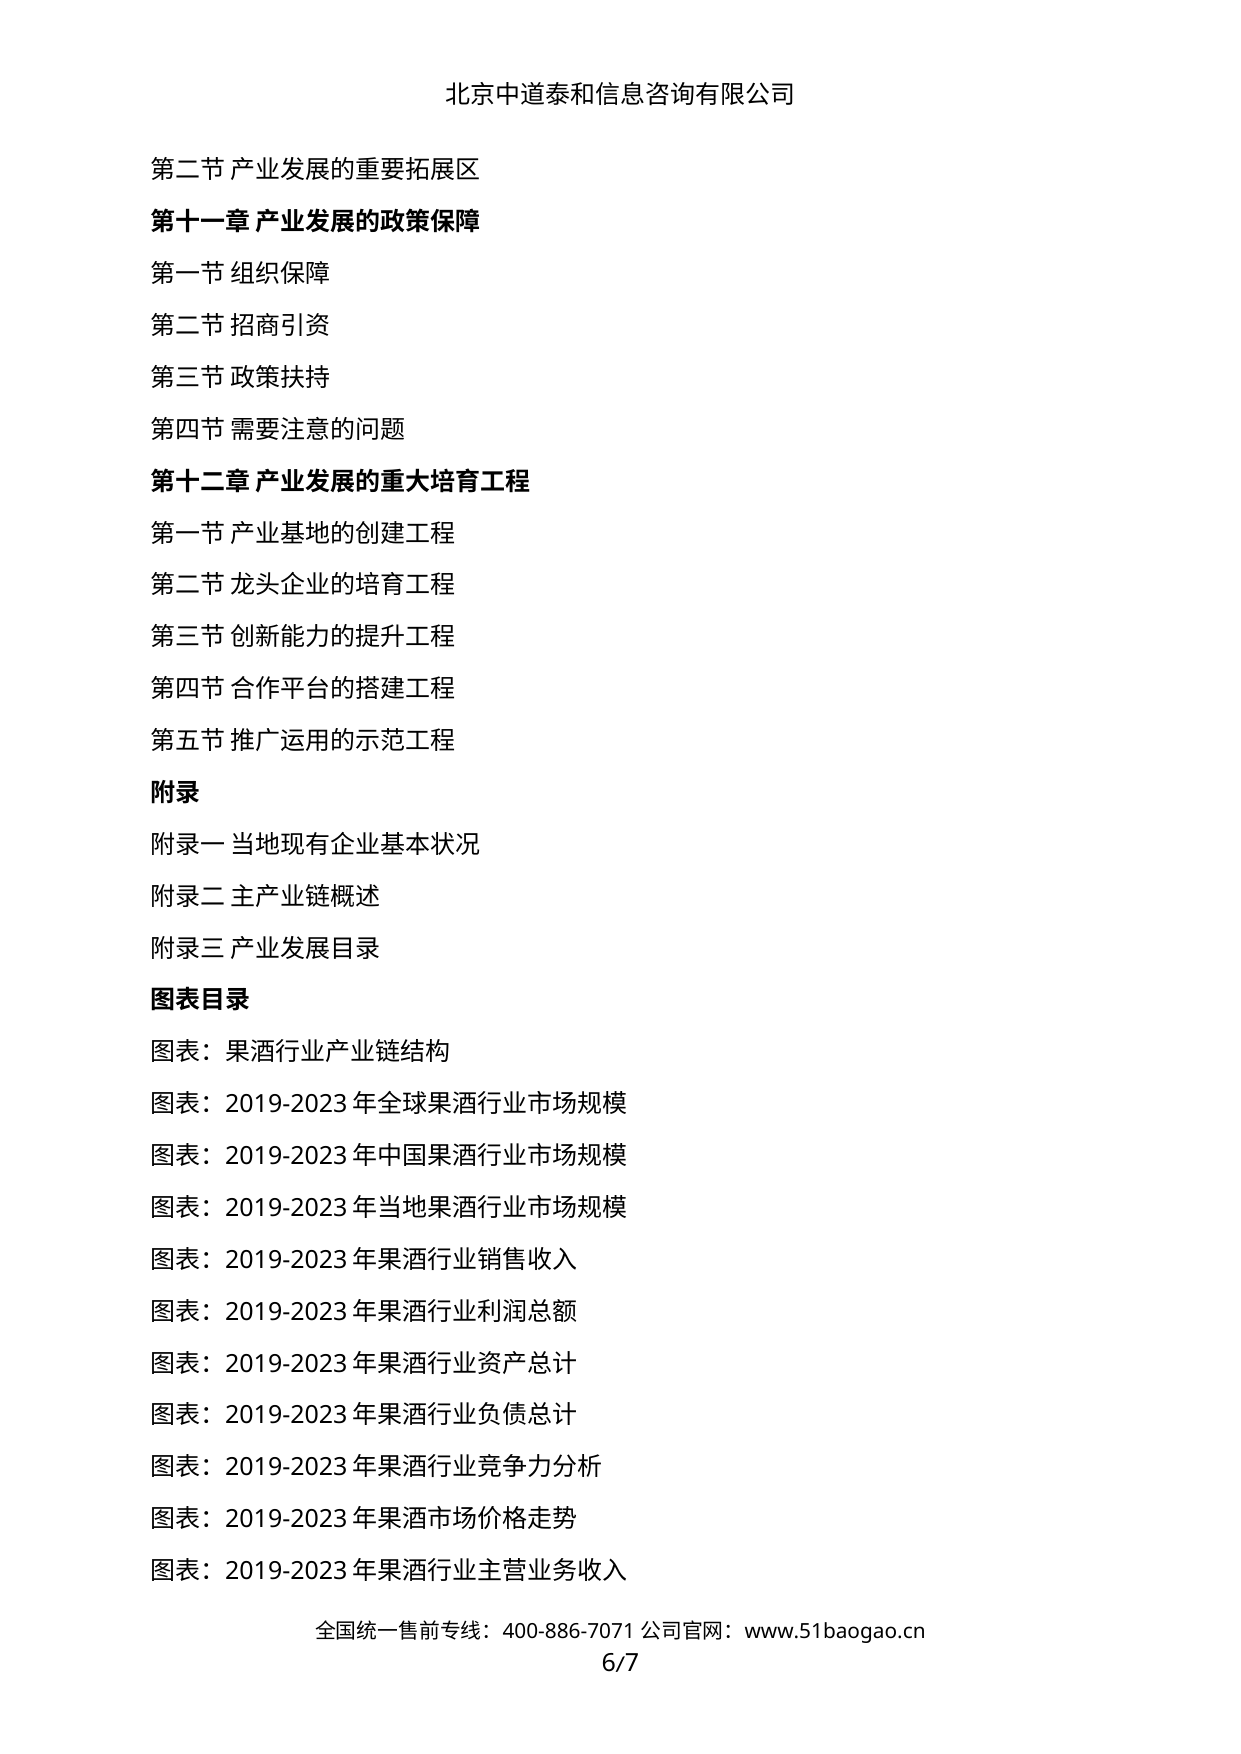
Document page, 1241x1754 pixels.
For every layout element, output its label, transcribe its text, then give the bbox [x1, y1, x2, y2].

text 图表：2019-2023年果酒行业竞争力分析 [150, 1447, 1090, 1483]
text 图表：果酒行业产业链结构 [150, 1032, 1090, 1068]
text 第四节 需要注意的问题 [150, 409, 1090, 446]
text 第五节 推广运用的示范工程 [150, 721, 1090, 757]
text 图表：2019-2023年果酒行业销售收入 [150, 1239, 1090, 1276]
text 第二节 产业发展的重要拓展区 [150, 150, 1090, 186]
text 图表：2019-2023年果酒行业资产总计 [150, 1343, 1090, 1379]
text 图表：2019-2023年当地果酒行业市场规模 [150, 1187, 1090, 1224]
text 图表目录 [150, 980, 1090, 1016]
text 第一节 产业基地的创建工程 [150, 513, 1090, 549]
text 第四节 合作平台的搭建工程 [150, 669, 1090, 705]
text 第十二章 产业发展的重大培育工程 [150, 461, 1090, 497]
text 第一节 组织保障 [150, 254, 1090, 290]
text 图表：2019-2023年果酒行业主营业务收入 [150, 1551, 1090, 1587]
text 图表：2019-2023年果酒市场价格走势 [150, 1499, 1090, 1535]
text 图表：2019-2023年果酒行业利润总额 [150, 1291, 1090, 1327]
text 第三节 政策扶持 [150, 357, 1090, 394]
text 附录一 当地现有企业基本状况 [150, 824, 1090, 861]
text 第二节 龙头企业的培育工程 [150, 565, 1090, 601]
text 图表：2019-2023年全球果酒行业市场规模 [150, 1084, 1090, 1120]
text 附录二 主产业链概述 [150, 876, 1090, 912]
text 第二节 招商引资 [150, 306, 1090, 342]
text 附录三 产业发展目录 [150, 928, 1090, 964]
text 附录 [150, 772, 1090, 809]
text 图表：2019-2023年果酒行业负债总计 [150, 1395, 1090, 1431]
text 图表：2019-2023年中国果酒行业市场规模 [150, 1136, 1090, 1172]
text 第三节 创新能力的提升工程 [150, 617, 1090, 653]
text 第十一章 产业发展的政策保障 [150, 202, 1090, 238]
